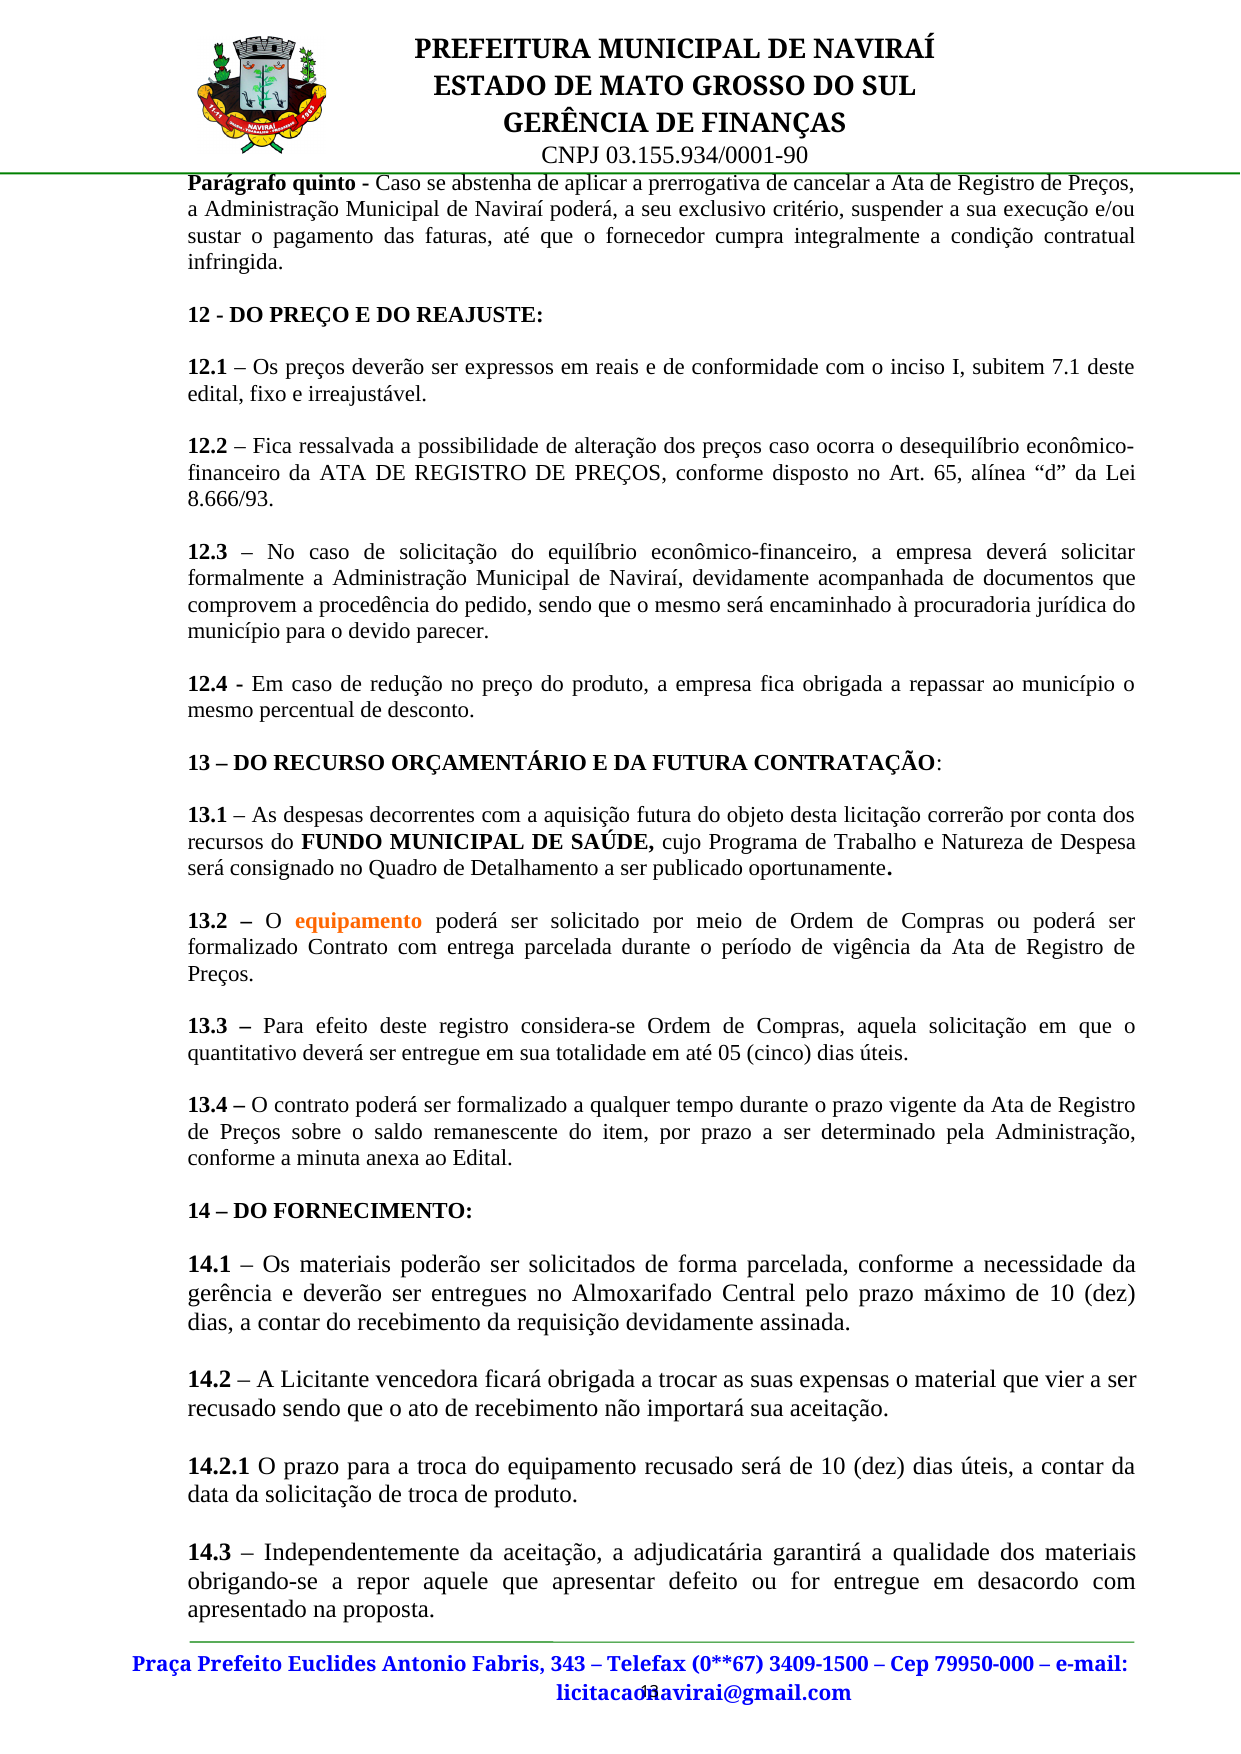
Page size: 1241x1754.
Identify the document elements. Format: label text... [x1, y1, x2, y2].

text 13.4 – O contrato poderá ser formalizado a qualquer tempo durante o prazo vigente da Ata de Registro de Preços sobre o saldo remanescente do item, por prazo a ser determinado pela Administração, conforme a minuta anexa ao Edital. [187, 1091, 1137, 1170]
text 12.4 - Em caso de redução no preço do produto, a empresa fica obrigada a repassar ao município o mesmo percentual de desconto. [187, 670, 1137, 722]
text 14.2 – A Licitante vencedora ficará obrigada a trocar as suas expensas o material que vier a ser recusado sendo que o ato de recebimento não importará sua aceitação. [187, 1364, 1137, 1422]
text 14.1 – Os materiais poderão ser solicitados de forma parcelada, conforme a necessidade da gerência e deverão ser entregues no Almoxarifado Central pelo prazo máximo de 10 (dez) dias, a contar do recebimento da requisição devidamente assinada. [187, 1249, 1137, 1336]
picture [197, 36, 327, 154]
text 14.3 – Independentemente da aceitação, a adjudicatária garantirá a qualidade dos materiais obrigando-se a repor aquele que apresentar defeito ou for entregue em desacordo com apresentado na proposta. [187, 1537, 1137, 1623]
text Parágrafo quinto - Caso se abstenha de aplicar a prerrogativa de cancelar a Ata de Registro de Preços, a Administração Municipal de Naviraí poderá, a seu exclusivo critério, suspender a sua execução e/ou sustar o pagamento das faturas, até que o fornecedor cumpra integralmente a condição contratual infringida. [187, 169, 1137, 274]
text 13 – DO RECURSO ORÇAMENTÁRIO E DA FUTURA CONTRATAÇÃO: [187, 749, 1137, 775]
text 13.1 – As despesas decorrentes com a aquisição futura do objeto desta licitação correrão por conta dos recursos do FUNDO MUNICIPAL DE SAÚDE, cujo Programa de Trabalho e Natureza de Despesa será consignado no Quadro de Detalhamento a ser publicado oportunamente. [187, 801, 1137, 881]
text 14.2.1 O prazo para a troca do equipamento recusado será de 10 (dez) dias úteis, a contar da data da solicitação de troca de produto. [187, 1451, 1137, 1508]
text 13.3 – Para efeito deste registro considera-se Ordem de Compras, aquela solicitação em que o quantitativo deverá ser entregue em sua totalidade em até 05 (cinco) dias úteis. [187, 1012, 1137, 1065]
text 14 – DO FORNECIMENTO: [187, 1197, 1137, 1223]
text 12.1 – Os preços deverão ser expressos em reais e de conformidade com o inciso I, subitem 7.1 deste edital, fixo e irreajustável. [187, 353, 1137, 406]
text 12.3 – No caso de solicitação do equilíbrio econômico-financeiro, a empresa deverá solicitar formalmente a Administração Municipal de Naviraí, devidamente acompanhada de documentos que comprovem a procedência do pedido, sendo que o mesmo será encaminhado à procuradoria jurídica do município para o devido parecer. [187, 538, 1137, 643]
text 12.2 – Fica ressalvada a possibilidade de alteração dos preços caso ocorra o desequilíbrio econômico-financeiro da Ata de registro de preços, conforme disposto no Art. 65, alínea “d” da Lei 8.666/93. [187, 432, 1137, 512]
text 12 - DO PREÇO E DO REAJUSTE: [187, 274, 1137, 327]
text 13.2 – O equipamento poderá ser solicitado por meio de Ordem de Compras ou poderá ser formalizado Contrato com entrega parcelada durante o período de vigência da Ata de Registro de Preços. [187, 907, 1137, 986]
